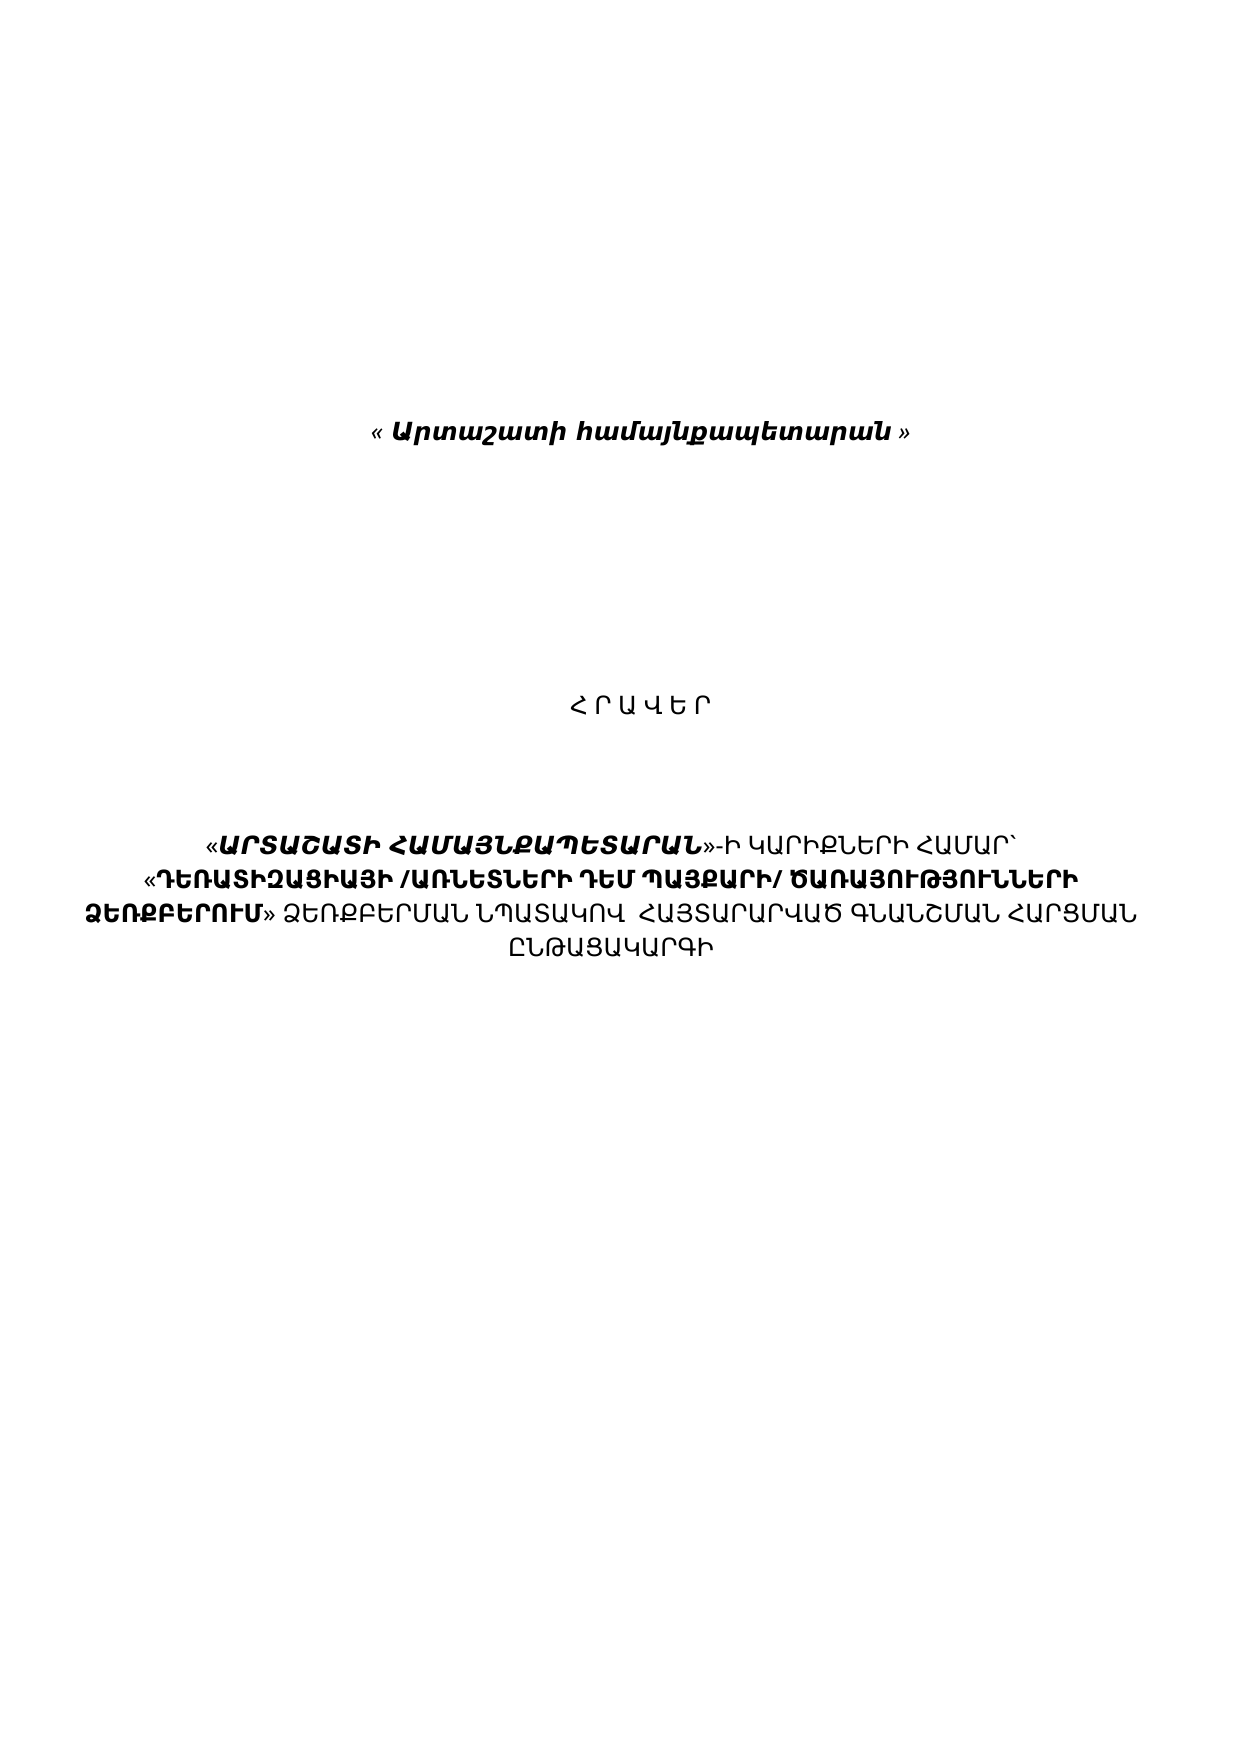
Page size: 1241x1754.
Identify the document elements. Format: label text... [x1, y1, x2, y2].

text Հ Ր Ա Վ Ե Ր [69, 688, 1152, 722]
text «ԱՐՏԱՇԱՏԻ ՀԱՄԱՅՆՔԱՊԵՏԱՐԱՆ»-Ի ԿԱՐԻՔՆԵՐԻ ՀԱՄԱՐ` «ԴԵՌԱՏԻԶԱՑԻԱՅԻ /ԱՌՆԵՏՆԵՐԻ ԴԵՄ ՊԱՅՔԱՐԻ/ ԾԱՌԱՅՈՒԹՅՈՒՆՆԵՐԻ ՁԵՌՔԲԵՐՈՒՄ» ՁԵՌՔԲԵՐՄԱՆ ՆՊԱՏԱԿՈՎ ՀԱՅՏԱՐԱՐՎԱԾ ԳՆԱՆՇՄԱՆ ՀԱՐՑՄԱՆ ԸՆԹԱՑԱԿԱՐԳԻ [69, 828, 1152, 964]
text « Արտաշատի համայնքապետարան » [69, 414, 1152, 448]
